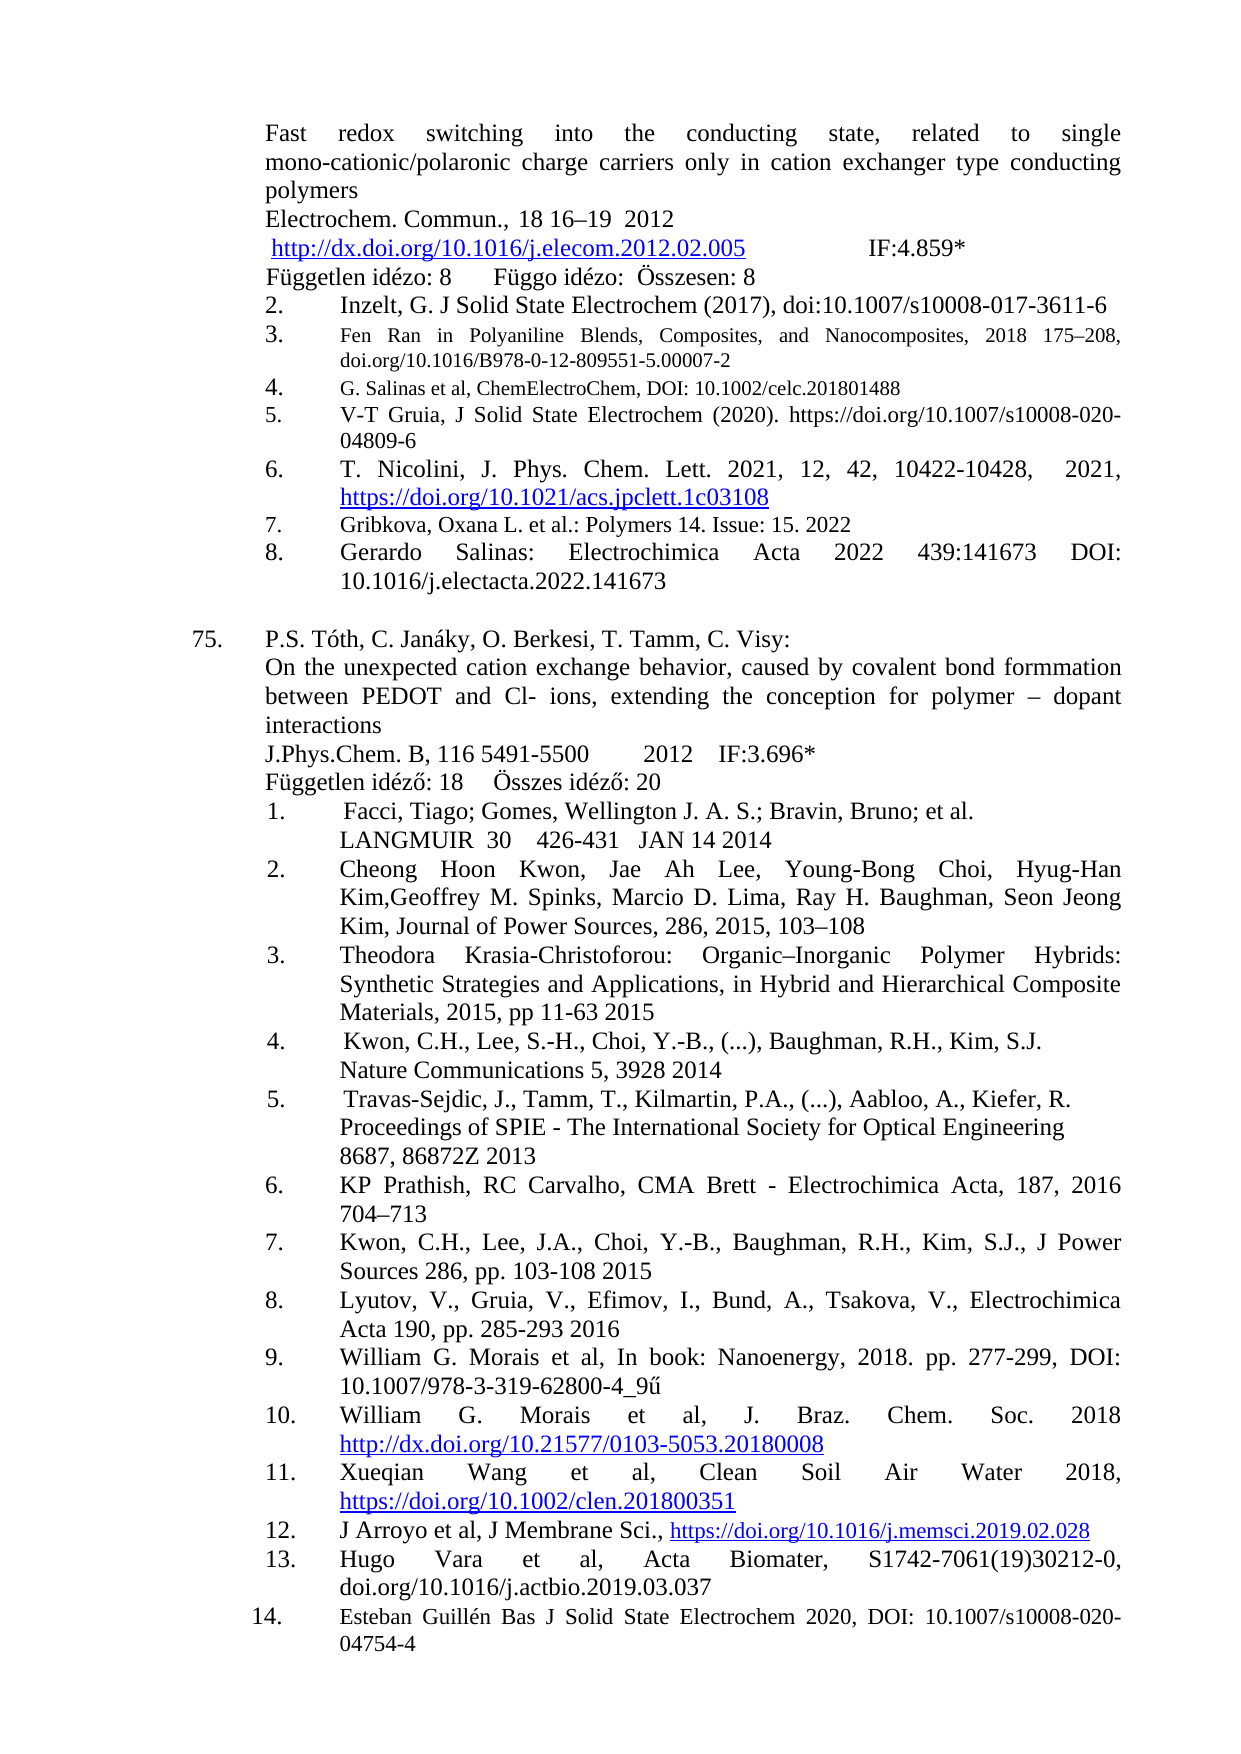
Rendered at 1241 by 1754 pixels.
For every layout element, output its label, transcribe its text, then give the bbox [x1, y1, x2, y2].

list T. Nicolini, J. Phys. Chem. Lett. 2021, 12, 42, 10422-10428, 2021, https://doi.org/10.1021/acs.jpclett.1c03108 [265, 454, 1122, 511]
list G. Salinas et al, ChemElectroChem, DOI: 10.1002/celc.201801488 [265, 372, 1122, 401]
text 12. J Arroyo et al, J Membrane Sci., https://doi.org/10.1016/j.memsci.2019.02.028 [265, 1515, 1122, 1544]
text 8. Lyutov, V., Gruia, V., Efimov, I., Bund, A., Tsakova, V., Electrochimica Acta 190, pp. 285-293 2016 [265, 1285, 1122, 1342]
text 10. William G. Morais et al, J. Braz. Chem. Soc. 2018 http://dx.doi.org/10.21577/0103-5053.20180008 [265, 1400, 1122, 1457]
text Proceedings of SPIE - The International Society for Optical Engineering [339, 1112, 1122, 1141]
list Fen Ran in Polyaniline Blends, Composites, and Nanocomposites, 2018 175–208, doi.org/10.1016/B978-0-12-809551-5.00007-2 [265, 319, 1122, 372]
text 1. Facci, Tiago; Gomes, Wellington J. A. S.; Bravin, Bruno; et al. [267, 796, 1122, 825]
text 8687, 86872Z 2013 [339, 1141, 1122, 1170]
text Electrochem. Commun., 18 16–19 2012 [265, 204, 1122, 233]
text LANGMUIR 30 426-431 JAN 14 2014 [267, 825, 1122, 854]
list Gribkova, Oxana L. et al.: Polymers 14. Issue: 15. 2022 [265, 511, 1122, 537]
text 9. William G. Morais et al, In book: Nanoenergy, 2018. pp. 277-299, DOI: 10.1007/978-3-319-62800-4_9ű [265, 1342, 1122, 1400]
text http://dx.doi.org/10.1016/j.elecom.2012.02.005 IF:4.859* [265, 233, 1122, 262]
text 7. Kwon, C.H., Lee, J.A., Choi, Y.-B., Baughman, R.H., Kim, S.J., J Power Sources 286, pp. 103-108 2015 [265, 1227, 1122, 1285]
list P.S. Tóth, C. Janáky, O. Berkesi, T. Tamm, C. Visy: [192, 624, 1122, 652]
text 11. Xueqian Wang et al, Clean Soil Air Water 2018, https://doi.org/10.1002/clen.201800351 [265, 1457, 1122, 1515]
text On the unexpected cation exchange behavior, caused by covalent bond formmation between PEDOT and Cl- ions, extending the conception for polymer – dopant interactions [265, 652, 1122, 739]
text 5. Travas-Sejdic, J., Tamm, T., Kilmartin, P.A., (...), Aabloo, A., Kiefer, R. [267, 1084, 1122, 1112]
text 4. Kwon, C.H., Lee, S.-H., Choi, Y.-B., (...), Baughman, R.H., Kim, S.J. [267, 1026, 1122, 1055]
text 14. Esteban Guillén Bas J Solid State Electrochem 2020, DOI: 10.1007/s10008-020-04754-4 [251, 1601, 1122, 1656]
text 3. Theodora Krasia-Christoforou: Organic–Inorganic Polymer Hybrids: Synthetic Strategies and Applications, in Hybrid and Hierarchical Composite Materials, 2015, pp 11-63 2015 [267, 940, 1122, 1026]
text J.Phys.Chem. B, 116 5491-5500 2012 IF:3.696* [265, 739, 1122, 767]
text Nature Communications 5, 3928 2014 [267, 1055, 1122, 1084]
text 2. Cheong Hoon Kwon, Jae Ah Lee, Young-Bong Choi, Hyug-Han Kim,Geoffrey M. Spinks, Marcio D. Lima, Ray H. Baughman, Seon Jeong Kim, Journal of Power Sources, 286, 2015, 103–108 [267, 854, 1122, 940]
text 6. KP Prathish, RC Carvalho, CMA Brett - Electrochimica Acta, 187, 2016 704–713 [265, 1170, 1122, 1227]
text Fast redox switching into the conducting state, related to single mono-cationic/polaronic charge carriers only in cation exchanger type conducting polymers [265, 118, 1122, 204]
list Gerardo Salinas: Electrochimica Acta 2022 439:141673 DOI: 10.1016/j.electacta.2022.141673 [265, 537, 1122, 595]
text 13. Hugo Vara et al, Acta Biomater, S1742-7061(19)30212-0, doi.org/10.1016/j.actbio.2019.03.037 [265, 1544, 1122, 1601]
text Független idézo: 8 Függo idézo: Összesen: 8 [266, 262, 1122, 291]
text Független idéző: 18 Összes idéző: 20 [265, 767, 1122, 796]
list V-T Gruia, J Solid State Electrochem (2020). https://doi.org/10.1007/s10008-020-04809-6 [265, 401, 1122, 454]
list Inzelt, G. J Solid State Electrochem (2017), doi:10.1007/s10008-017-3611-6 [265, 291, 1122, 319]
